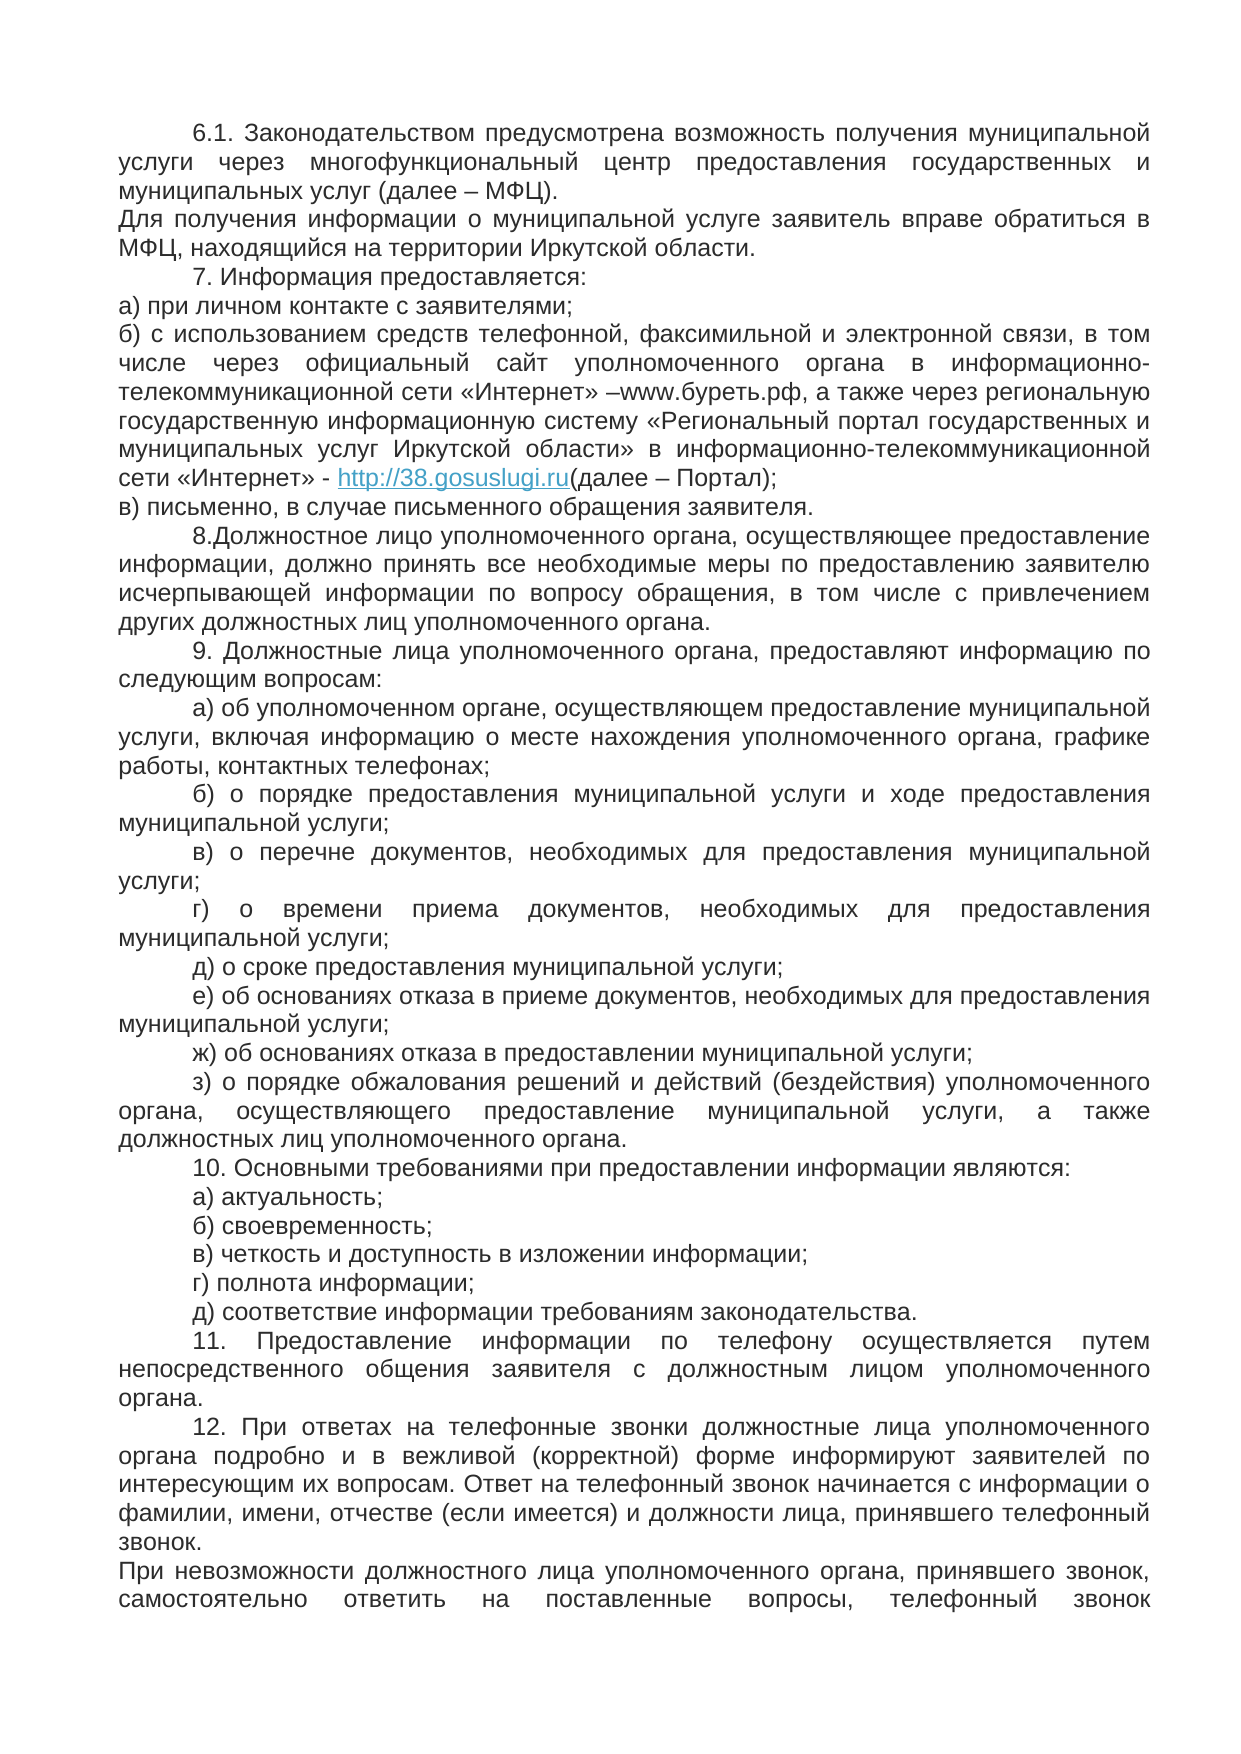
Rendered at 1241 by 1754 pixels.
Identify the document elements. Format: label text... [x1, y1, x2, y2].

text 9. Должностные лица уполномоченного органа, предоставляют информацию по следующим вопросам: [118, 636, 1152, 693]
text в) четкость и доступность в изложении информации; [118, 1239, 1152, 1268]
text б) с использованием средств телефонной, факсимильной и электронной связи, в том числе через официальный сайт уполномоченного органа в информационно-телекоммуникационной сети «Интернет» –www.буреть.рф, а также через региональную государственную информационную систему «Региональный портал государственных и муниципальных услуг Иркутской области» в информационно-телекоммуникационной сети «Интернет» - http://38.gosuslugi.ru(далее – Портал); [118, 319, 1152, 492]
text з) о порядке обжалования решений и действий (бездействия) уполномоченного органа, осуществляющего предоставление муниципальной услуги, а также должностных лиц уполномоченного органа. [118, 1067, 1152, 1153]
text 12. При ответах на телефонные звонки должностные лица уполномоченного органа подробно и в вежливой (корректной) форме информируют заявителей по интересующим их вопросам. Ответ на телефонный звонок начинается с информации о фамилии, имени, отчестве (если имеется) и должности лица, принявшего телефонный звонок. [118, 1412, 1152, 1556]
text г) полнота информации; [118, 1268, 1152, 1297]
text в) о перечне документов, необходимых для предоставления муниципальной услуги; [118, 837, 1152, 894]
text б) своевременность; [118, 1211, 1152, 1239]
text д) соответствие информации требованиям законодательства. [118, 1297, 1152, 1326]
text а) актуальность; [118, 1182, 1152, 1211]
text а) об уполномоченном органе, осуществляющем предоставление муниципальной услуги, включая информацию о месте нахождения уполномоченного органа, графике работы, контактных телефонах; [118, 693, 1152, 779]
text Для получения информации о муниципальной услуге заявитель вправе обратиться в МФЦ, находящийся на территории Иркутской области. [118, 204, 1152, 262]
text в) письменно, в случае письменного обращения заявителя. [118, 492, 1152, 521]
text г) о времени приема документов, необходимых для предоставления муниципальной услуги; [118, 894, 1152, 952]
text е) об основаниях отказа в приеме документов, необходимых для предоставления муниципальной услуги; [118, 981, 1152, 1038]
text 10. Основными требованиями при предоставлении информации являются: [118, 1153, 1152, 1182]
text 6.1. Законодательством предусмотрена возможность получения муниципальной услуги через многофункциональный центр предоставления государственных и муниципальных услуг (далее – МФЦ). [118, 118, 1152, 204]
text а) при личном контакте с заявителями; [118, 291, 1152, 319]
text б) о порядке предоставления муниципальной услуги и ходе предоставления муниципальной услуги; [118, 779, 1152, 837]
text д) о сроке предоставления муниципальной услуги; [118, 952, 1152, 981]
text 8.Должностное лицо уполномоченного органа, осуществляющее предоставление информации, должно принять все необходимые меры по предоставлению заявителю исчерпывающей информации по вопросу обращения, в том числе с привлечением других должностных лиц уполномоченного органа. [118, 521, 1152, 636]
text 7. Информация предоставляется: [118, 262, 1152, 291]
text ж) об основаниях отказа в предоставлении муниципальной услуги; [118, 1038, 1152, 1067]
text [118, 1556, 1152, 1613]
text 11. Предоставление информации по телефону осуществляется путем непосредственного общения заявителя с должностным лицом уполномоченного органа. [118, 1326, 1152, 1412]
